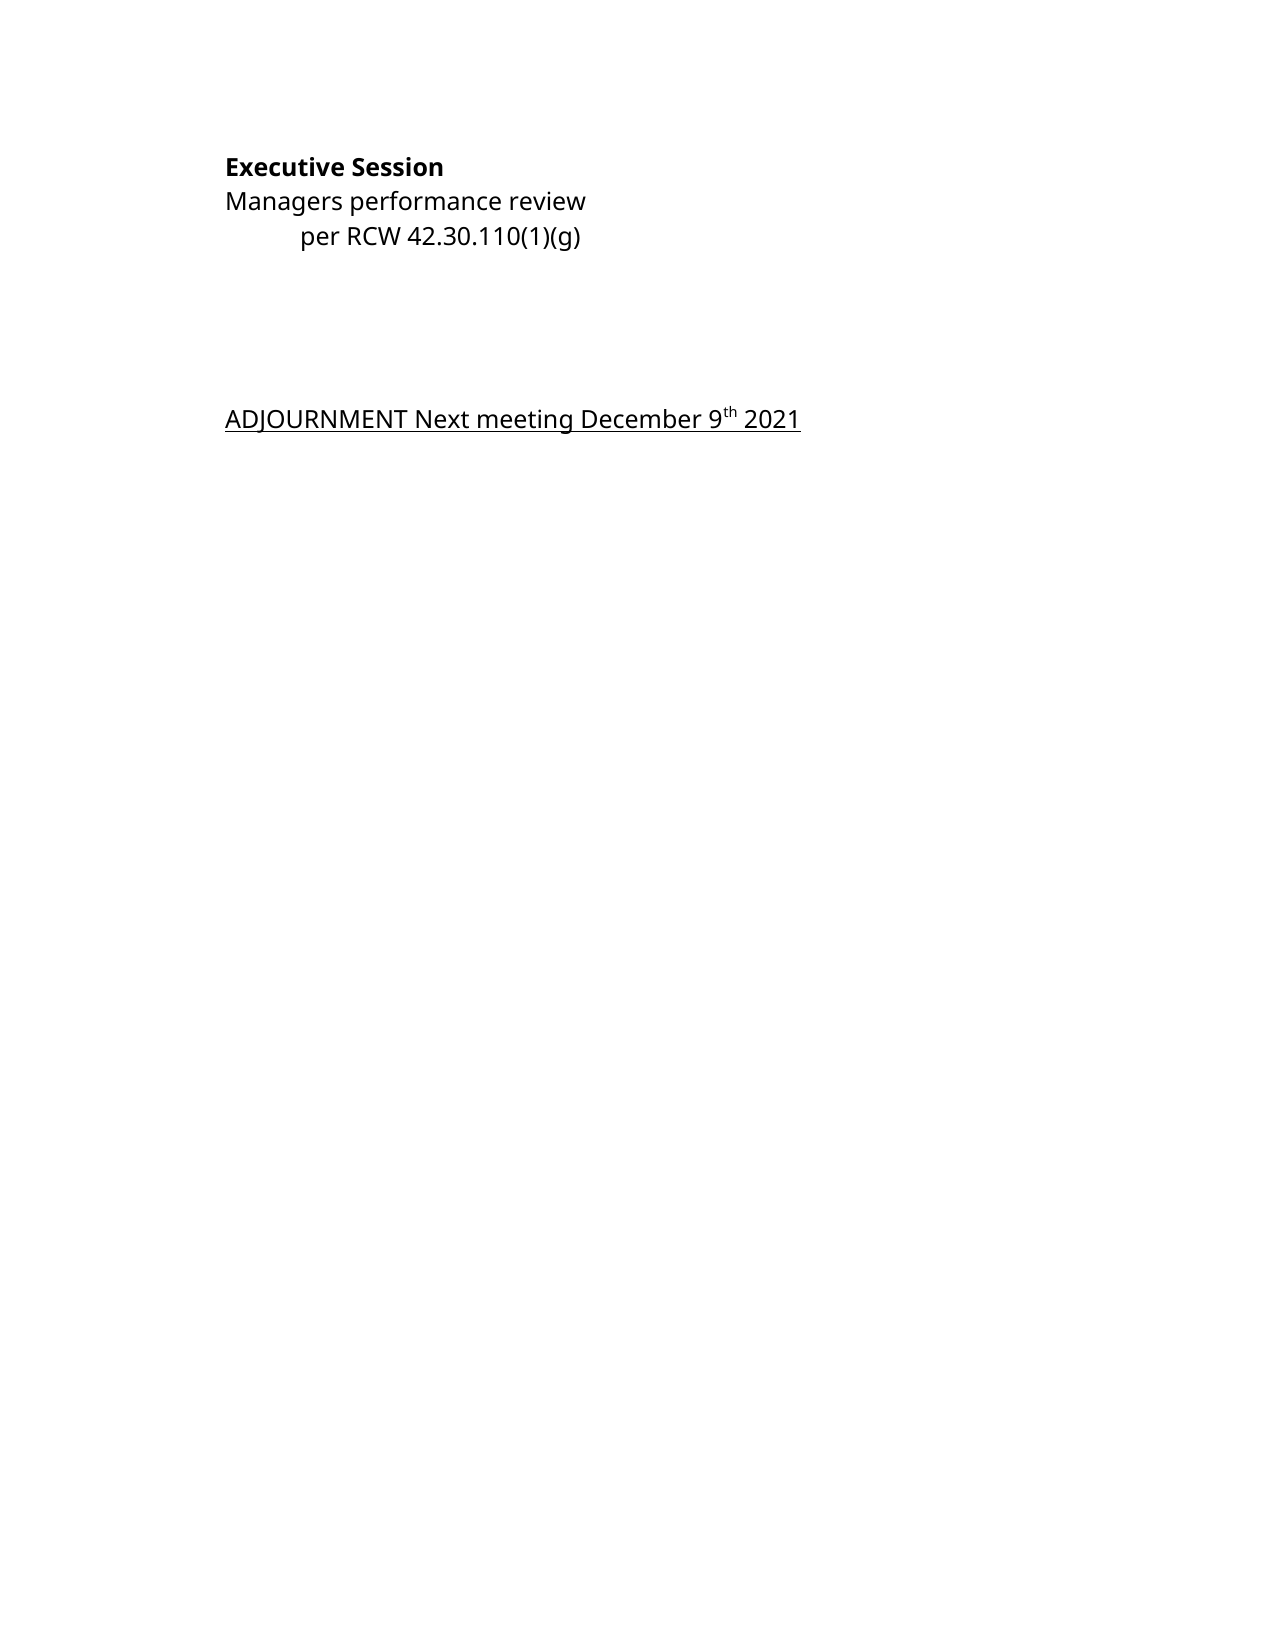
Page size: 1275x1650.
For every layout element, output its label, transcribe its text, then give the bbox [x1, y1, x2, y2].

list per RCW 42.30.110(1)(g) [278, 218, 1125, 252]
text ADJOURNMENT Next meeting December 9th 2021 [150, 402, 1125, 436]
text Executive Session [150, 150, 1125, 184]
text Managers performance review [150, 184, 1125, 218]
